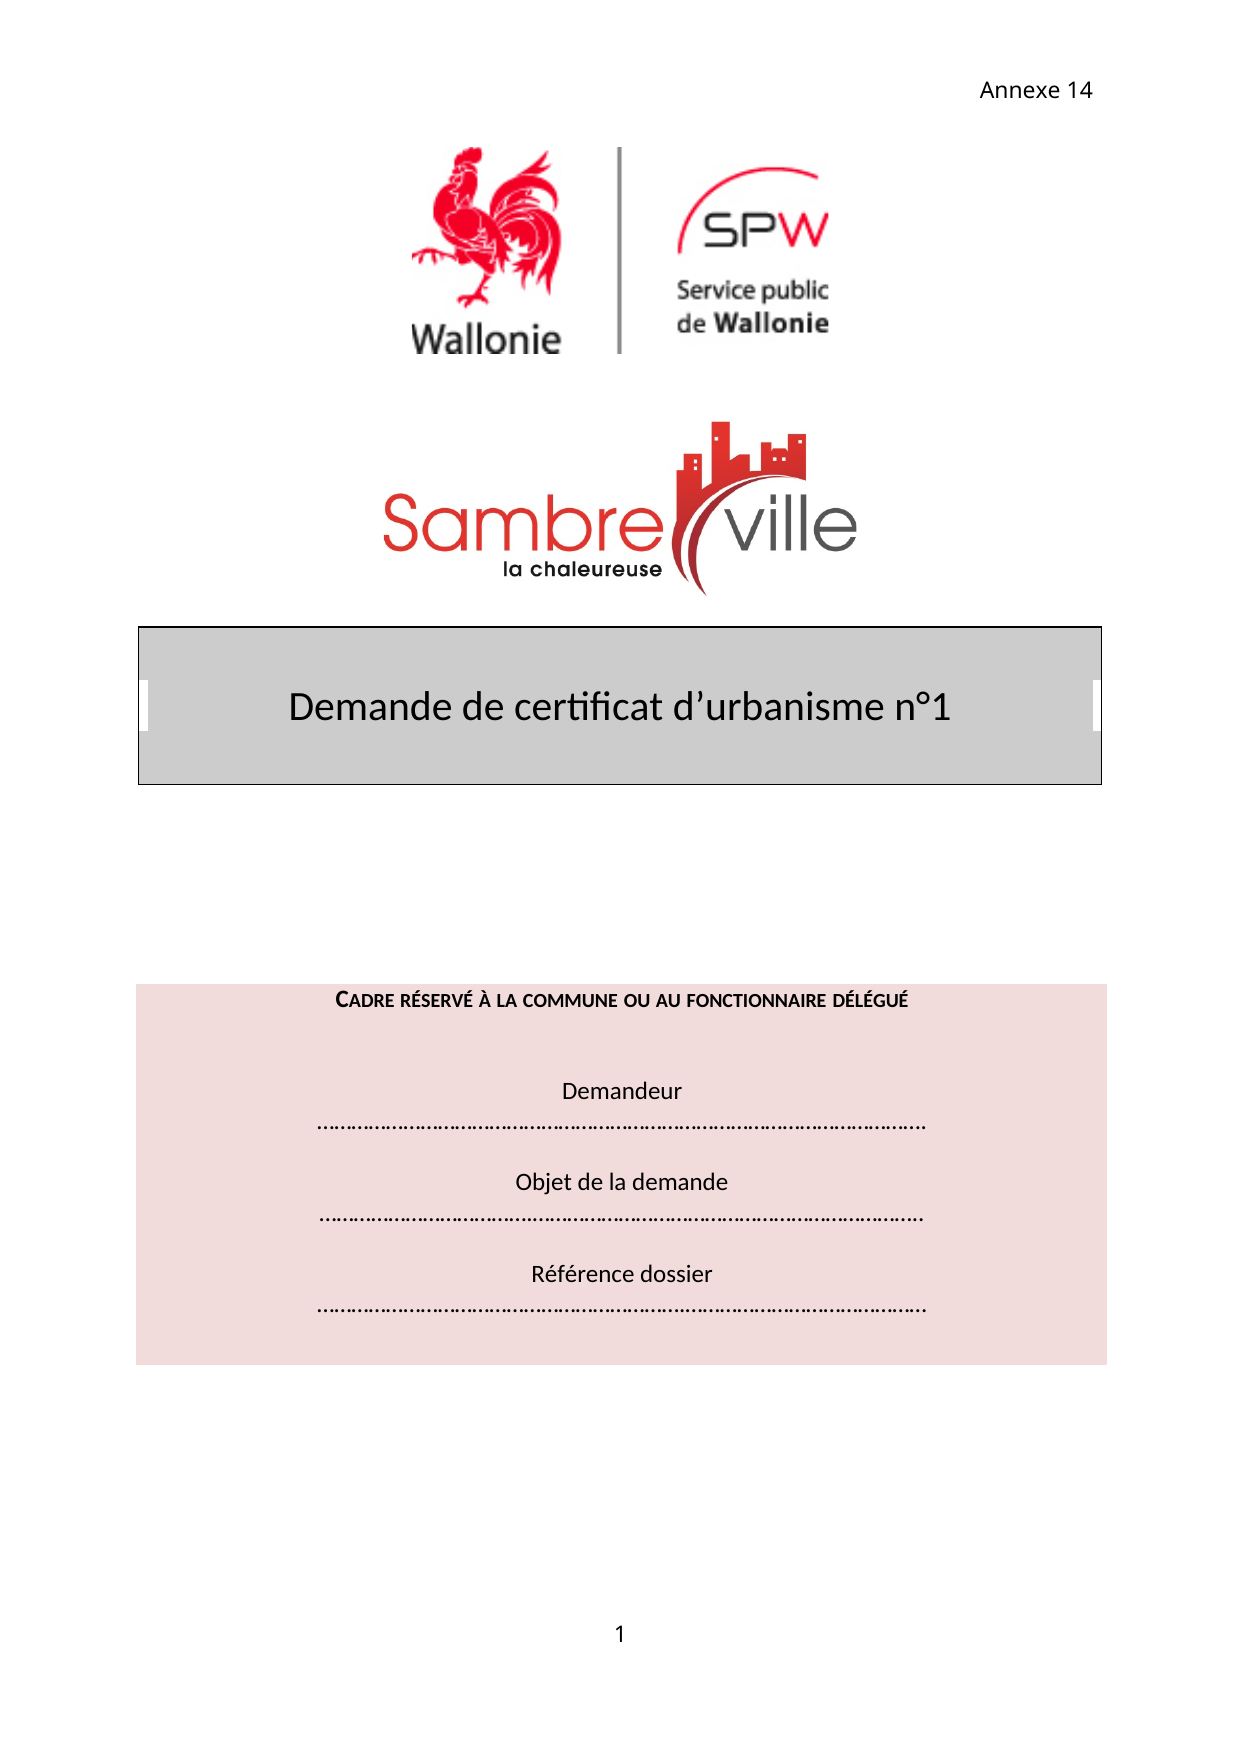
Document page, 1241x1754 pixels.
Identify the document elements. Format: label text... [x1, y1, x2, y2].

picture [383, 384, 857, 596]
text Demande de certificat d’urbanisme n°1 [148, 680, 1093, 728]
table_header Cadre réservé à la commune ou au fonctionnaire délégué Demandeur ……………………………………………………………………………………………. Objet de la demande ……………………………….………………………………………………………….. Référence dossier ……………………………………………………….…………………………………… [136, 984, 1107, 1365]
picture [411, 147, 829, 354]
